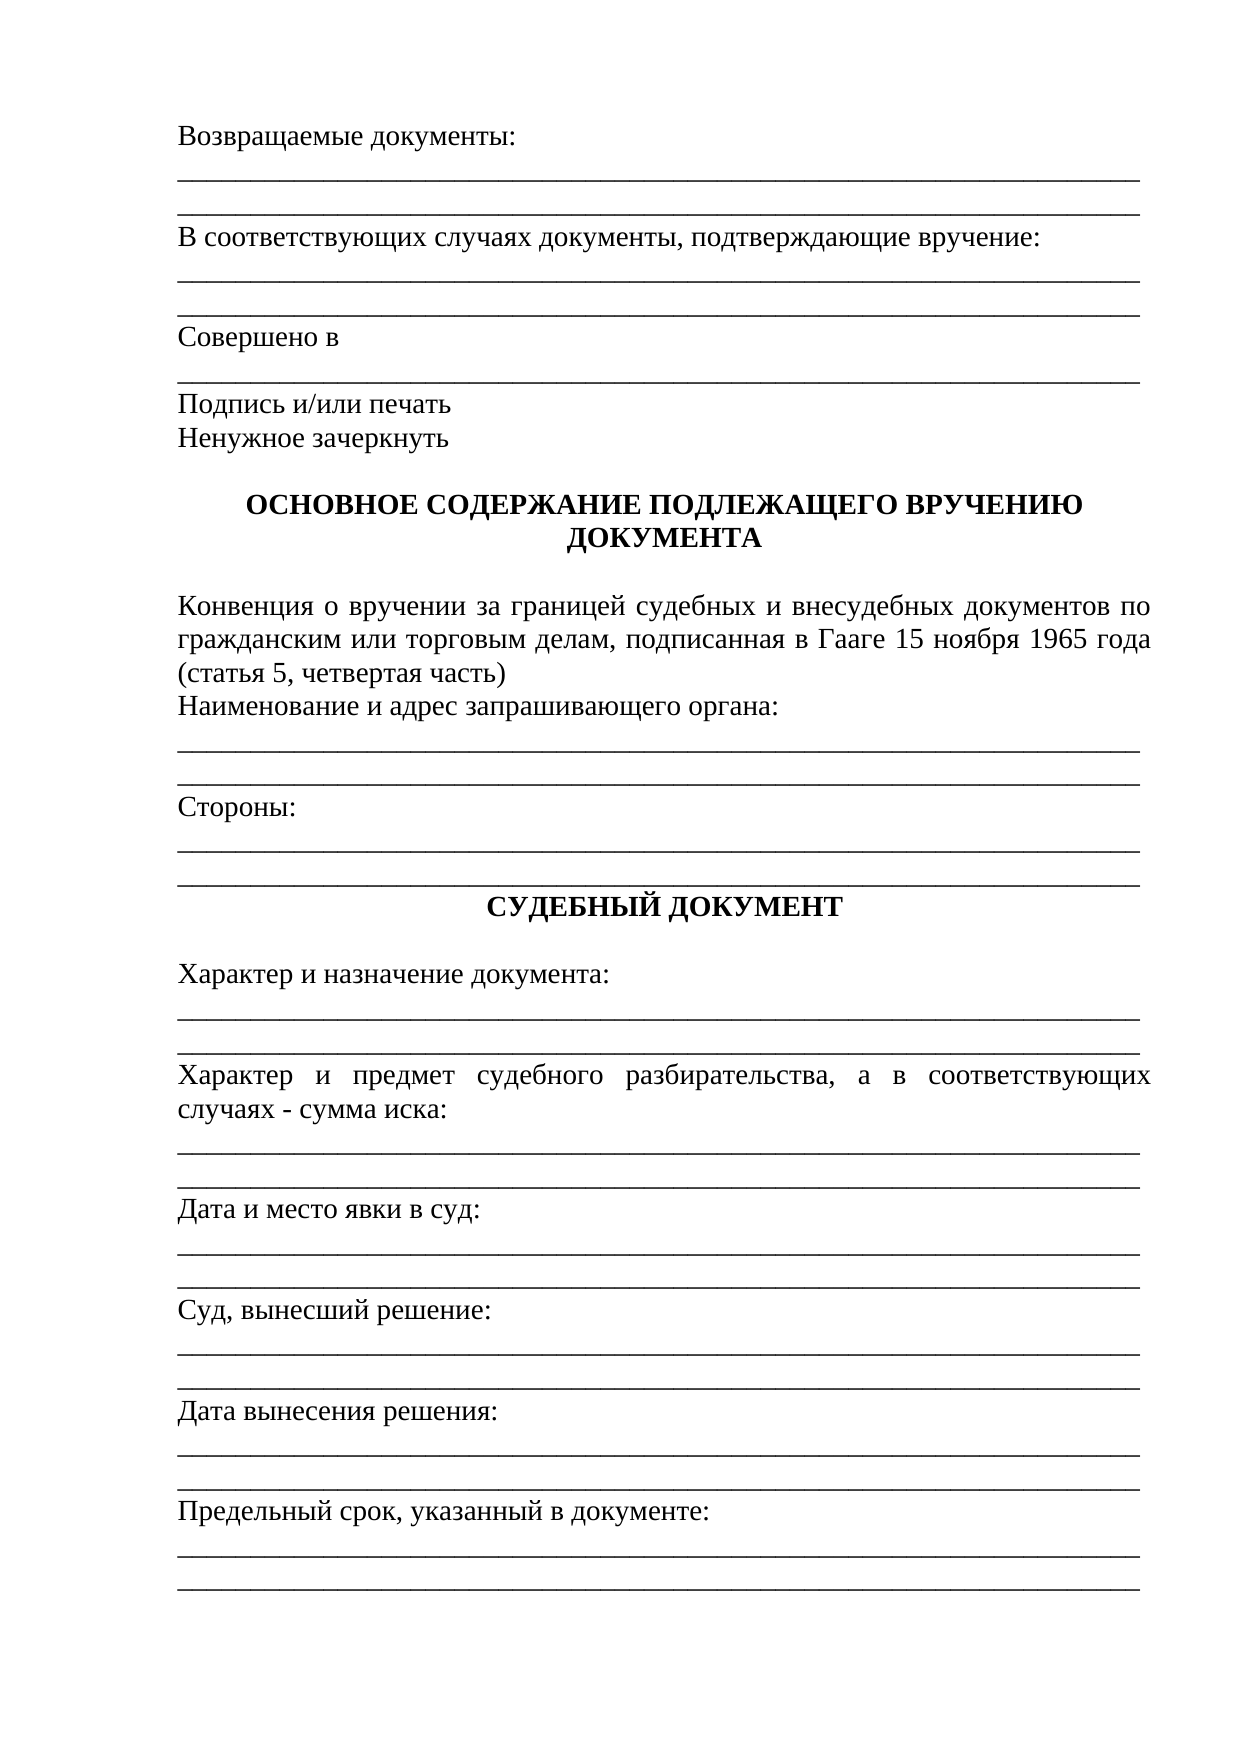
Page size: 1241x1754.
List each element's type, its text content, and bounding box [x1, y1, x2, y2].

text В соответствующих случаях документы, подтверждающие вручение: [177, 219, 1152, 252]
text ____________________________________________________________________________________________________________________________________ [177, 1527, 1152, 1594]
text Характер и назначение документа: [177, 957, 1152, 990]
text ____________________________________________________________________________________________________________________________________ [177, 822, 1152, 889]
text Возвращаемые документы: [177, 118, 1152, 152]
text __________________________________________________________________ [177, 152, 1152, 185]
text __________________________________________________________________ [177, 286, 1152, 319]
text Дата вынесения решения: [177, 1393, 1152, 1426]
text __________________________________________________________________ [177, 252, 1152, 286]
text ____________________________________________________________________________________________________________________________________ [177, 1326, 1152, 1393]
text СУДЕБНЫЙ ДОКУМЕНТ [177, 889, 1152, 923]
text Дата и место явки в суд: [177, 1191, 1152, 1225]
text Характер и предмет судебного разбирательства, а в соответствующих случаях - сумма иска: [177, 1057, 1152, 1124]
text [177, 1426, 1152, 1527]
text __________________________________________________________________ [177, 353, 1152, 386]
text Подпись и/или печать [177, 386, 1152, 420]
text __________________________________________________________________ [177, 722, 1152, 755]
text __________________________________________________________________ [177, 185, 1152, 219]
text ____________________________________________________________________________________________________________________________________ [177, 1124, 1152, 1191]
text ОСНОВНОЕ СОДЕРЖАНИЕ ПОДЛЕЖАЩЕГО ВРУЧЕНИЮ ДОКУМЕНТА [177, 487, 1152, 554]
text Совершено в [177, 319, 1152, 353]
text __________________________________________________________________Стороны: [177, 755, 1152, 822]
text Суд, вынесший решение: [177, 1292, 1152, 1326]
text Ненужное зачеркнуть [177, 420, 1152, 453]
text ____________________________________________________________________________________________________________________________________ [177, 1225, 1152, 1292]
text __________________________________________________________________ [177, 990, 1152, 1024]
text Конвенция о вручении за границей судебных и внесудебных документов по гражданским или торговым делам, подписанная в Гааге 15 ноября 1965 года (статья 5, четвертая часть) [177, 588, 1152, 688]
text Наименование и адрес запрашивающего органа: [177, 688, 1152, 722]
text __________________________________________________________________ [177, 1024, 1152, 1057]
